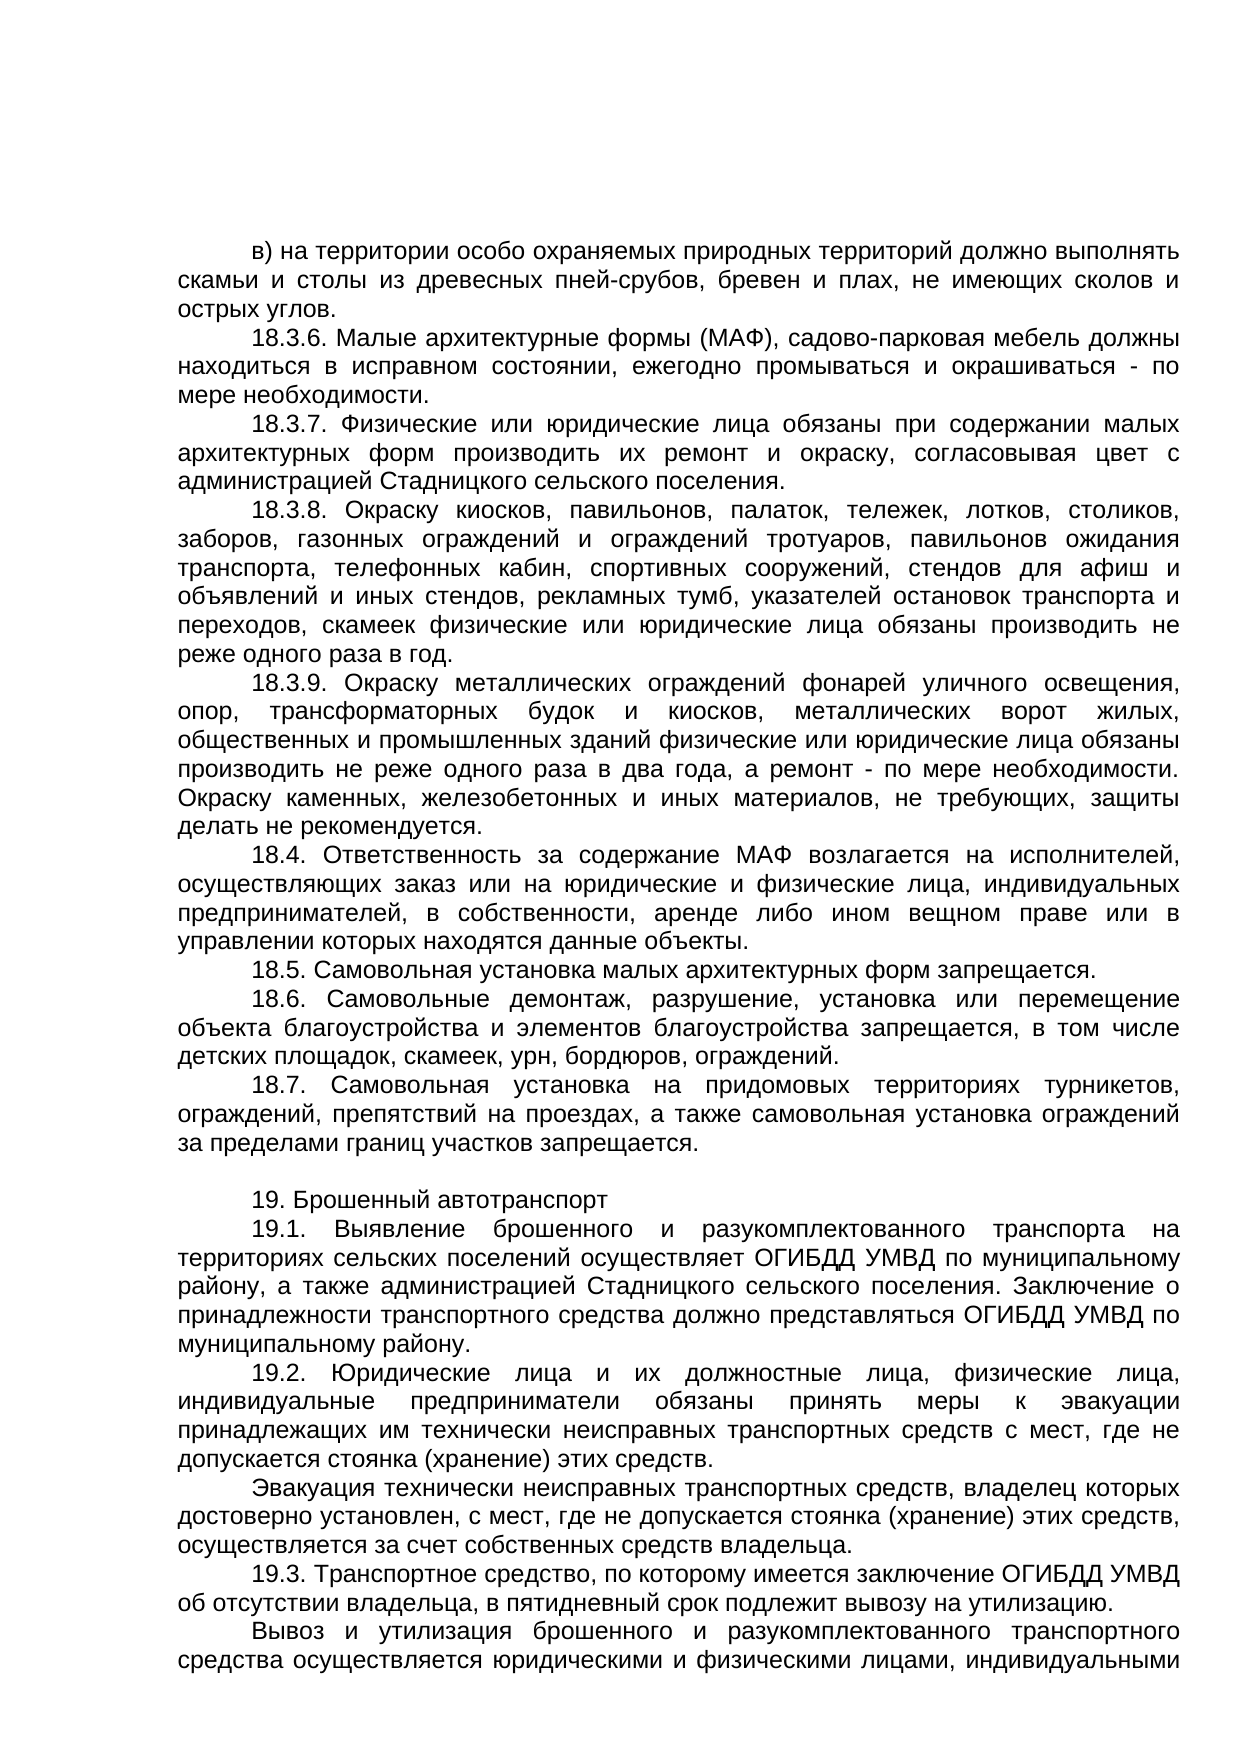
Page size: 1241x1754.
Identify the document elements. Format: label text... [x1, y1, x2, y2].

text 18.3.7. Физические или юридические лица обязаны при содержании малых архитектурных форм производить их ремонт и окраску, согласовывая цвет с администрацией Стадницкого сельского поселения. [177, 409, 1181, 495]
text 18.5. Самовольная установка малых архитектурных форм запрещается. [177, 955, 1181, 984]
text 19.3. Транспортное средство, по которому имеется заключение ОГИБДД УМВД об отсутствии владельца, в пятидневный срок подлежит вывозу на утилизацию. [177, 1559, 1181, 1616]
text Эвакуация технически неисправных транспортных средств, владелец которых достоверно установлен, с мест, где не допускается стоянка (хранение) этих средств, осуществляется за счет собственных средств владельца. [177, 1472, 1181, 1559]
text 18.3.8. Окраску киосков, павильонов, палаток, тележек, лотков, столиков, заборов, газонных ограждений и ограждений тротуаров, павильонов ожидания транспорта, телефонных кабин, спортивных сооружений, стендов для афиш и объявлений и иных стендов, рекламных тумб, указателей остановок транспорта и переходов, скамеек физические или юридические лица обязаны производить не реже одного раза в год. [177, 495, 1181, 667]
text 19. Брошенный автотранспорт [177, 1185, 1181, 1214]
text 19.1. Выявление брошенного и разукомплектованного транспорта на территориях сельских поселений осуществляет ОГИБДД УМВД по муниципальному району, а также администрацией Стадницкого сельского поселения. Заключение о принадлежности транспортного средства должно представляться ОГИБДД УМВД по муниципальному району. [177, 1214, 1181, 1357]
text в) на территории особо охраняемых природных территорий должно выполнять скамьи и столы из древесных пней-срубов, бревен и плах, не имеющих сколов и острых углов. [177, 236, 1181, 322]
text 18.4. Ответственность за содержание МАФ возлагается на исполнителей, осуществляющих заказ или на юридические и физические лица, индивидуальных предпринимателей, в собственности, аренде либо ином вещном праве или в управлении которых находятся данные объекты. [177, 840, 1181, 955]
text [177, 1616, 1181, 1674]
text 18.3.6. Малые архитектурные формы (МАФ), садово-парковая мебель должны находиться в исправном состоянии, ежегодно промываться и окрашиваться - по мере необходимости. [177, 322, 1181, 409]
text 18.7. Самовольная установка на придомовых территориях турникетов, ограждений, препятствий на проездах, а также самовольная установка ограждений за пределами границ участков запрещается. [177, 1070, 1181, 1156]
text 18.6. Самовольные демонтаж, разрушение, установка или перемещение объекта благоустройства и элементов благоустройства запрещается, в том числе детских площадок, скамеек, урн, бордюров, ограждений. [177, 984, 1181, 1070]
text 18.3.9. Окраску металлических ограждений фонарей уличного освещения, опор, трансформаторных будок и киосков, металлических ворот жилых, общественных и промышленных зданий физические или юридические лица обязаны производить не реже одного раза в два года, а ремонт - по мере необходимости. Окраску каменных, железобетонных и иных материалов, не требующих, защиты делать не рекомендуется. [177, 667, 1181, 840]
text 19.2. Юридические лица и их должностные лица, физические лица, индивидуальные предприниматели обязаны принять меры к эвакуации принадлежащих им технически неисправных транспортных средств с мест, где не допускается стоянка (хранение) этих средств. [177, 1357, 1181, 1472]
